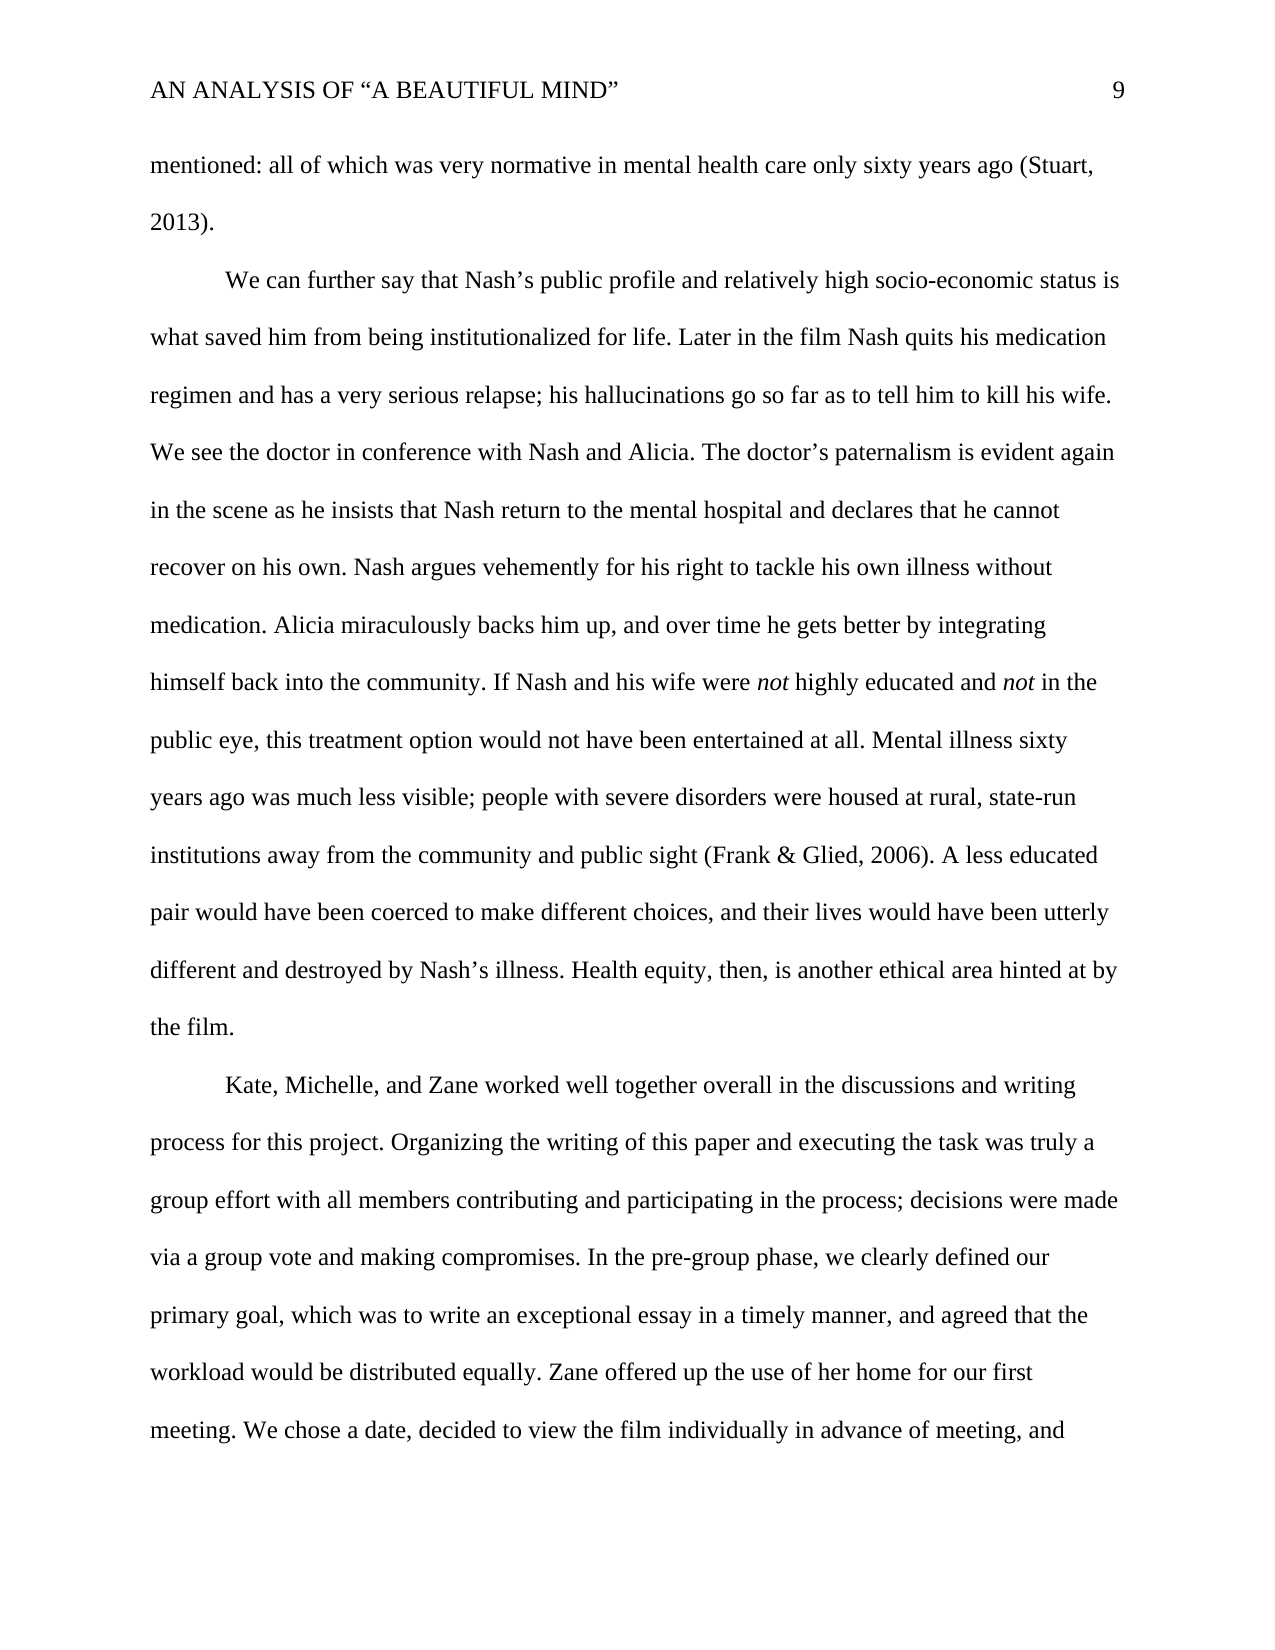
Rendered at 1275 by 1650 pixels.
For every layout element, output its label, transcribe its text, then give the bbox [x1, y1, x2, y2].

text We can further say that Nash’s public profile and relatively high socio-economic status is what saved him from being institutionalized for life. Later in the film Nash quits his medication regimen and has a very serious relapse; his hallucinations go so far as to tell him to kill his wife. We see the doctor in conference with Nash and Alicia. The doctor’s paternalism is evident again in the scene as he insists that Nash return to the mental hospital and declares that he cannot recover on his own. Nash argues vehemently for his right to tackle his own illness without medication. Alicia miraculously backs him up, and over time he gets better by integrating himself back into the community. If Nash and his wife were not highly educated and not in the public eye, this treatment option would not have been entertained at all. Mental illness sixty years ago was much less visible; people with severe disorders were housed at rural, state-run institutions away from the community and public sight (Frank & Glied, 2006). A less educated pair would have been coerced to make different choices, and their lives would have been utterly different and destroyed by Nash’s illness. Health equity, then, is another ethical area hinted at by the film. [150, 265, 1125, 1041]
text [150, 150, 1125, 236]
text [150, 1070, 1125, 1444]
